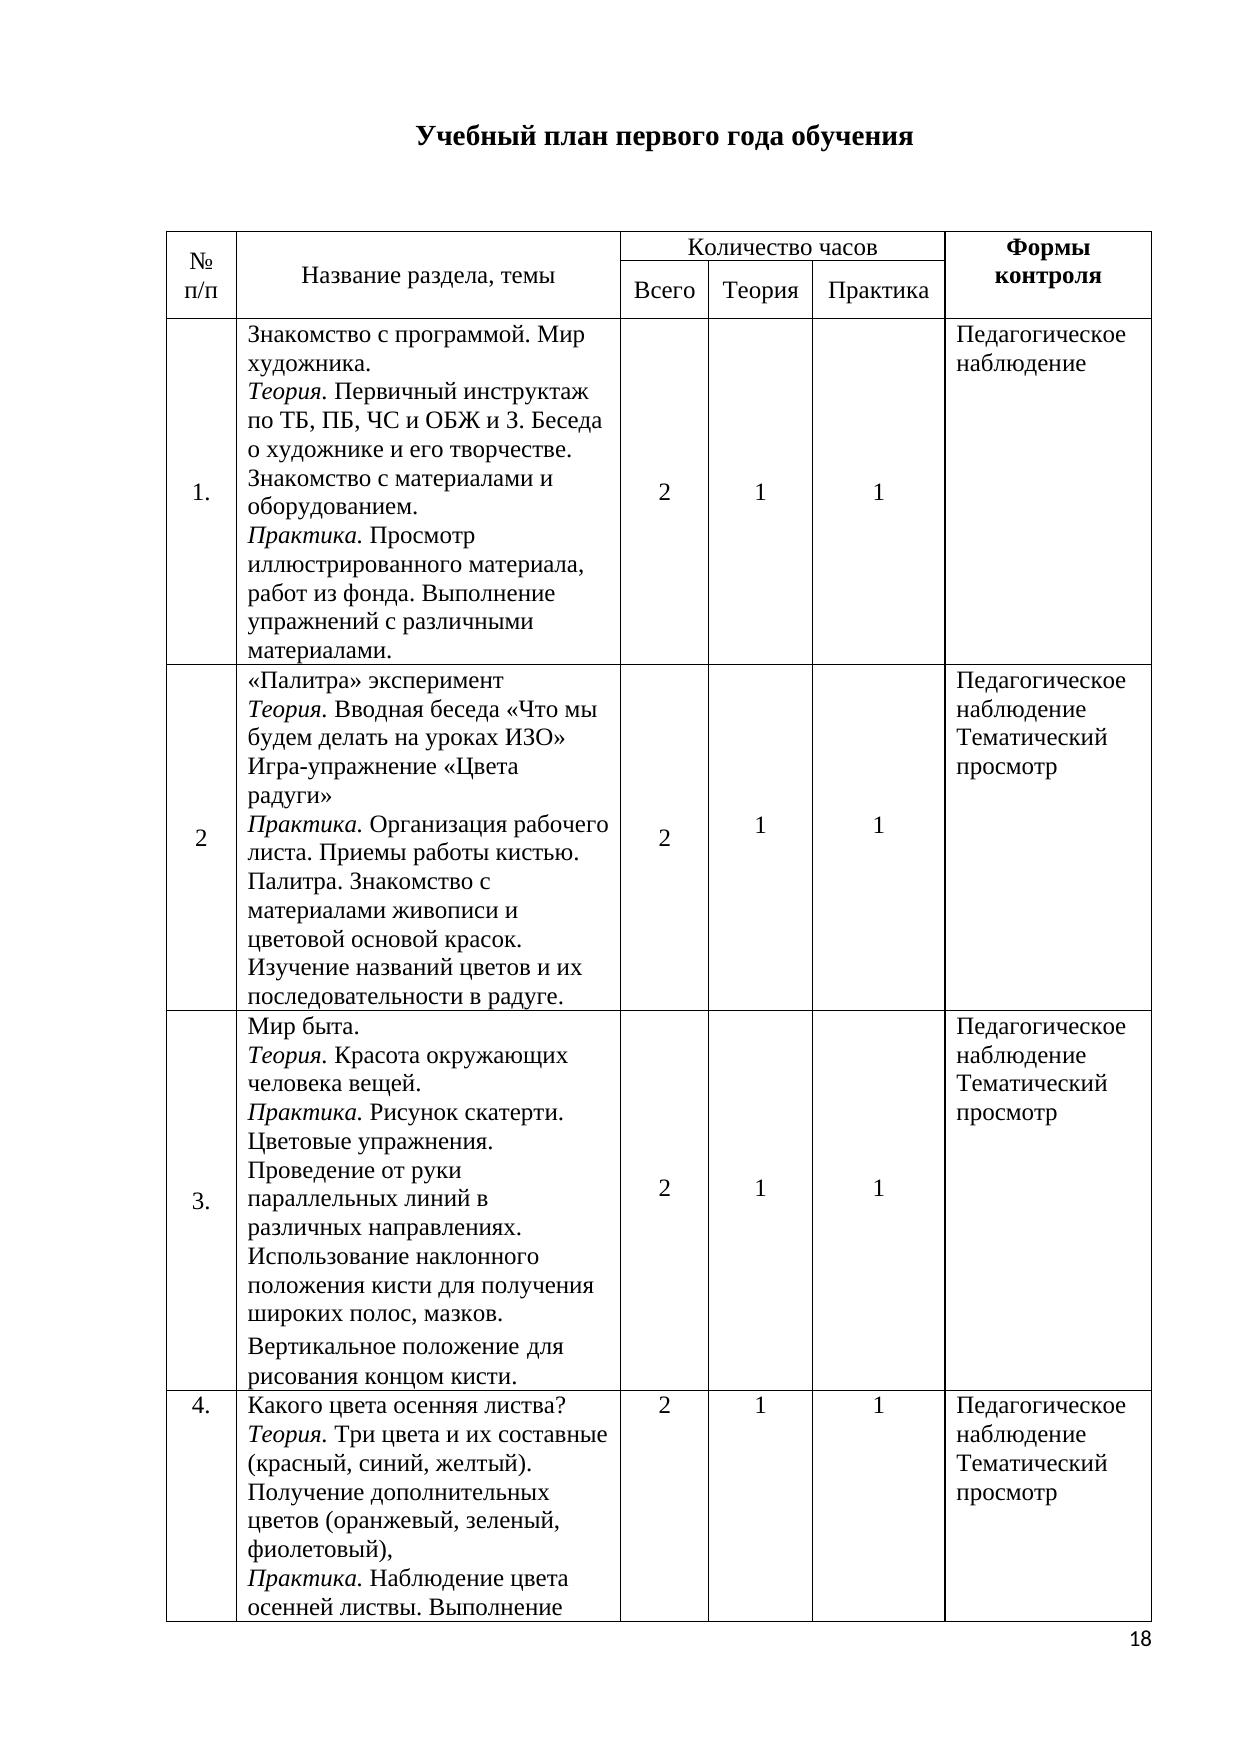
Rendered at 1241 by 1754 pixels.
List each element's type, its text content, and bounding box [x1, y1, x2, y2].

table_cell 2 [621, 319, 708, 664]
table_cell 2 [621, 1391, 708, 1621]
table_cell Всего [621, 261, 708, 318]
table_cell Практика [813, 261, 944, 318]
table_header Количество часов [621, 232, 944, 260]
table_cell 2 [621, 665, 708, 1010]
table_cell 1 [709, 1391, 812, 1621]
table_cell 1 [709, 319, 812, 664]
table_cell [946, 1391, 1151, 1621]
table_header Название раздела, темы [237, 232, 620, 318]
text Учебный план первого года обучения [177, 118, 1152, 152]
table_cell 1 [709, 665, 812, 1010]
table_cell Знакомство с программой. Мир художника. Теория. Первичный инструктаж по ТБ, ПБ, ЧС и ОБЖ и З. Беседа о художнике и его творчестве. Знакомство с материалами и оборудованием. Практика. Просмотр иллюстрированного материала, работ из фонда. Выполнение упражнений с различными материалами. [237, 319, 620, 664]
table_cell 2 [621, 1011, 708, 1389]
table_cell Теория [709, 261, 812, 318]
table_header Формы контроля [946, 232, 1151, 318]
table_cell Мир быта. Теория. Красота окружающих человека вещей. Практика. Рисунок скатерти. Цветовые упражнения. Проведение от руки параллельных линий в различных направлениях. Использование наклонного положения кисти для получения широких полос, мазков. Вертикальное положение для рисования концом кисти. [237, 1011, 620, 1389]
table_cell 4. [167, 1391, 236, 1621]
table_cell 3. [167, 1011, 236, 1389]
table_cell 1 [709, 1011, 812, 1389]
table_cell 1 [813, 1011, 944, 1389]
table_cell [237, 1391, 620, 1621]
table_cell 1 [813, 1391, 944, 1621]
table_cell 1 [813, 319, 944, 664]
table_cell Педагогическое наблюдение [946, 319, 1151, 664]
table_cell «Палитра» эксперимент Теория. Вводная беседа «Что мы будем делать на уроках ИЗО» Игра-упражнение «Цвета радуги» Практика. Организация рабочего листа. Приемы работы кистью. Палитра. Знакомство с материалами живописи и цветовой основой красок. Изучение названий цветов и их последовательности в радуге. [237, 665, 620, 1010]
table_header № п/п [167, 232, 236, 318]
table_cell Педагогическое наблюдение Тематический просмотр [946, 1011, 1151, 1389]
table_cell 1. [167, 319, 236, 664]
table_cell 1 [813, 665, 944, 1010]
table_cell 2 [167, 665, 236, 1010]
table_cell Педагогическое наблюдение Тематический просмотр [946, 665, 1151, 1010]
